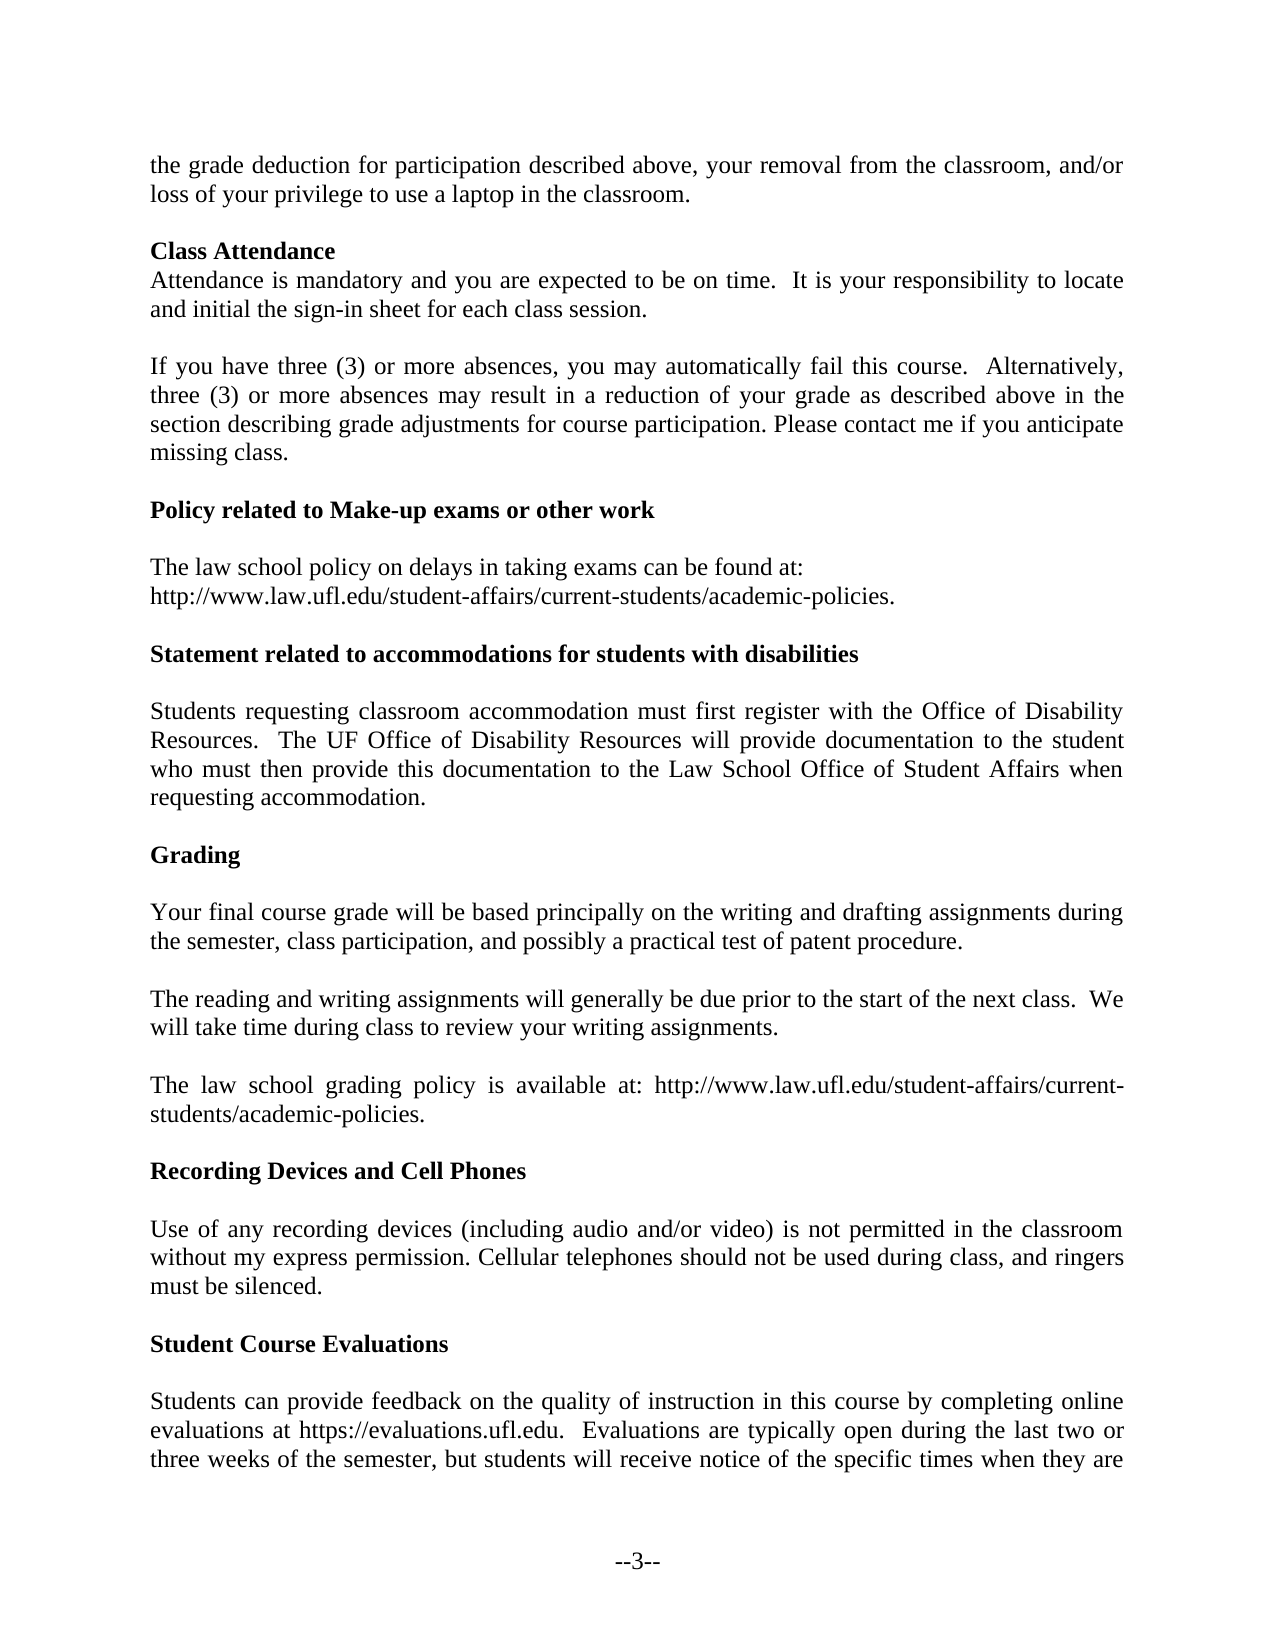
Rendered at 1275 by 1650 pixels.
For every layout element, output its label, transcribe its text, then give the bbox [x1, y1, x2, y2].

text Statement related to accommodations for students with disabilities [150, 639, 1125, 667]
text http://www.law.ufl.edu/student-affairs/current-students/academic-policies. [150, 581, 1125, 610]
text Class Attendance [150, 236, 1125, 265]
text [150, 150, 1125, 207]
text If you have three (3) or more absences, you may automatically fail this course. Alternatively, three (3) or more absences may result in a reduction of your grade as described above in the section describing grade adjustments for course participation. Please contact me if you anticipate missing class. [150, 351, 1125, 466]
text The reading and writing assignments will generally be due prior to the start of the next class. We will take time during class to review your writing assignments. [150, 984, 1125, 1041]
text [150, 1386, 1125, 1472]
text Policy related to Make-up exams or other work [150, 495, 1125, 524]
text Attendance is mandatory and you are expected to be on time. It is your responsibility to locate and initial the sign-in sheet for each class session. [150, 265, 1125, 322]
text The law school grading policy is available at: http://www.law.ufl.edu/student-affairs/current-students/academic-policies. [150, 1070, 1125, 1127]
text Grading [150, 840, 1125, 869]
text Use of any recording devices (including audio and/or video) is not permitted in the classroom without my express permission. Cellular telephones should not be used during class, and ringers must be silenced. [150, 1214, 1125, 1300]
text Recording Devices and Cell Phones [150, 1156, 1125, 1185]
text Students requesting classroom accommodation must first register with the Office of Disability Resources. The UF Office of Disability Resources will provide documentation to the student who must then provide this documentation to the Law School Office of Student Affairs when requesting accommodation. [150, 696, 1125, 811]
text Your final course grade will be based principally on the writing and drafting assignments during the semester, class participation, and possibly a practical test of patent procedure. [150, 897, 1125, 955]
text The law school policy on delays in taking exams can be found at: [150, 552, 1125, 581]
text Student Course Evaluations [150, 1329, 1125, 1357]
